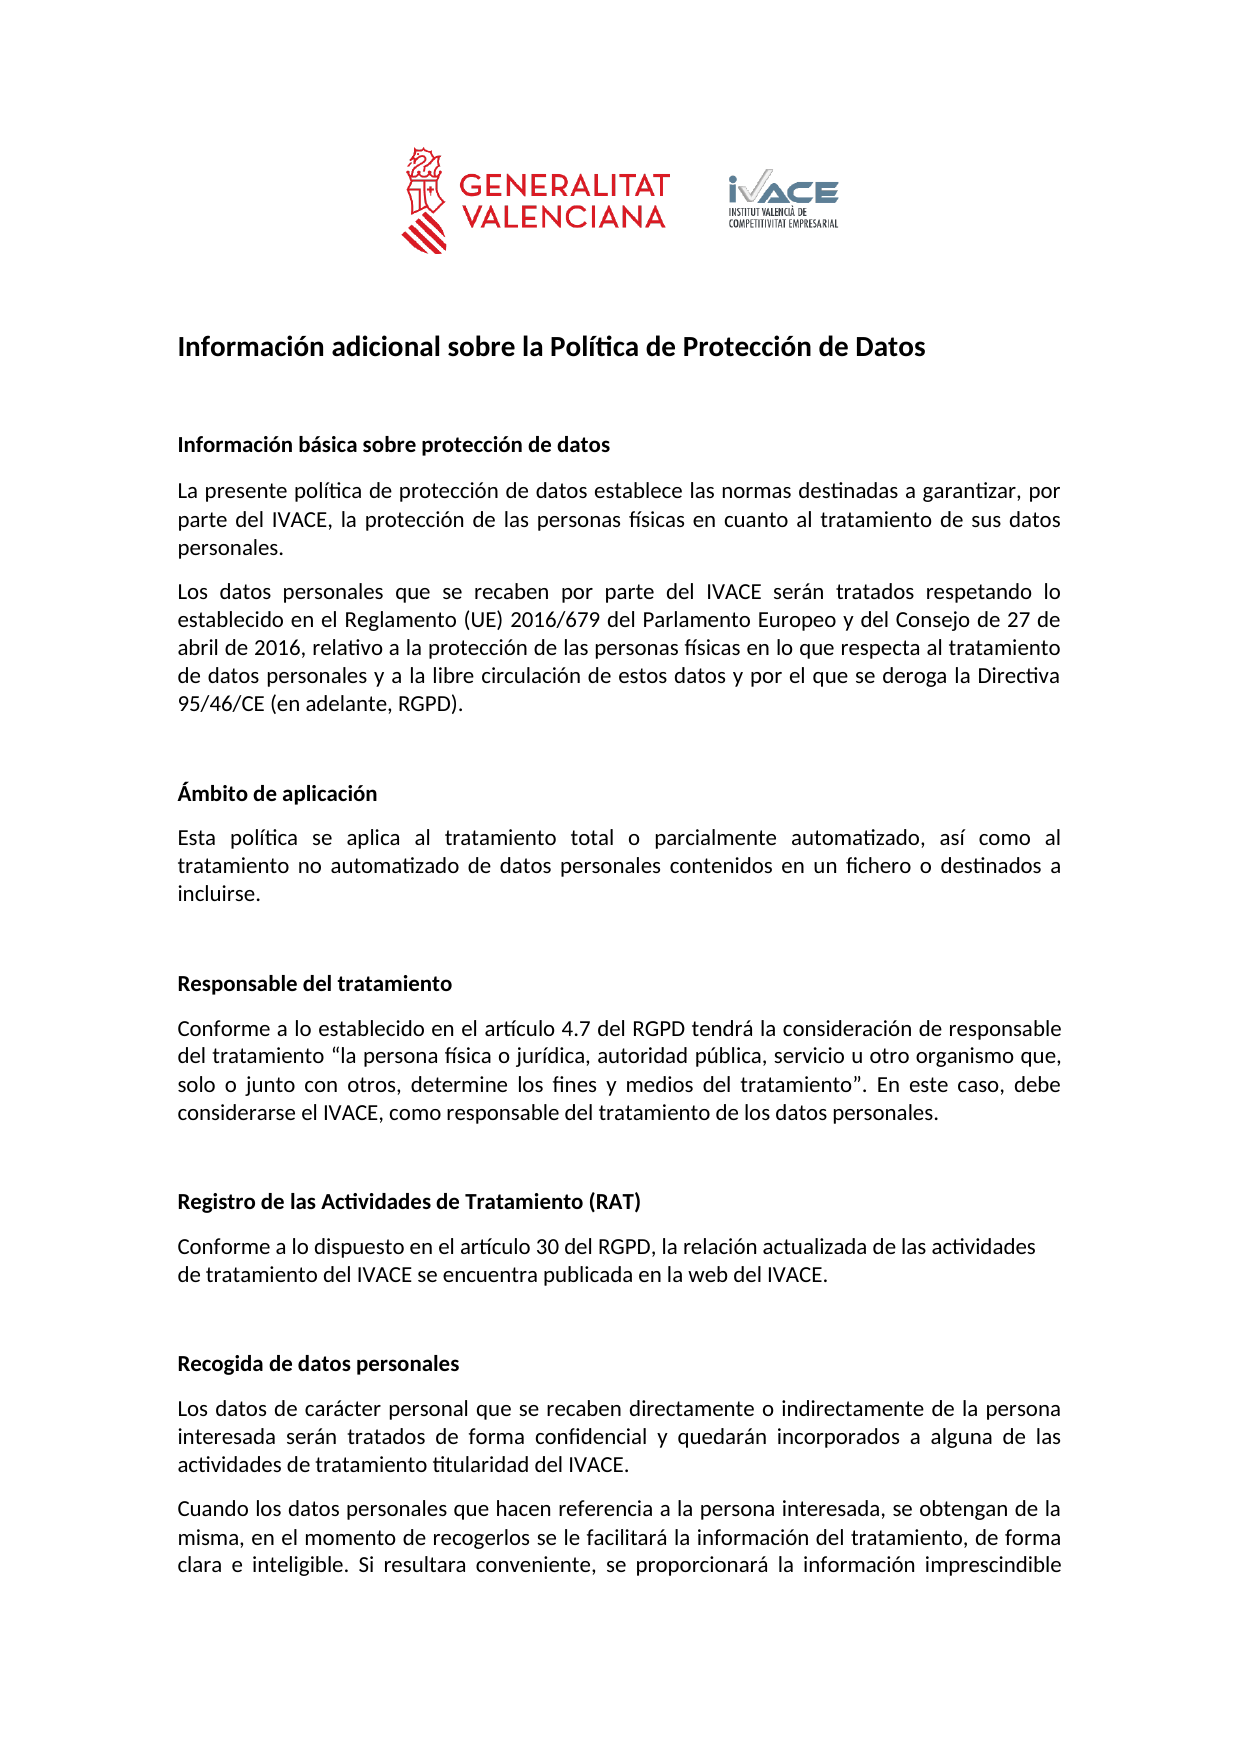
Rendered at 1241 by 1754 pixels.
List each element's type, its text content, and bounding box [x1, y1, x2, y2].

text Los datos de carácter personal que se recaben directamente o indirectamente de la persona interesada serán tratados de forma confidencial y quedarán incorporados a alguna de las actividades de tratamiento titularidad del IVACE. [177, 1394, 1063, 1478]
text Conforme a lo establecido en el artículo 4.7 del RGPD tendrá la consideración de responsable del tratamiento “la persona física o jurídica, autoridad pública, servicio u otro organismo que, solo o junto con otros, determine los fines y medios del tratamiento”. En este caso, debe considerarse el IVACE, como responsable del tratamiento de los datos personales. [177, 1014, 1063, 1126]
text Ámbito de aplicación [177, 779, 1063, 807]
text Esta política se aplica al tratamiento total o parcialmente automatizado, así como al tratamiento no automatizado de datos personales contenidos en un fichero o destinados a incluirse. [177, 823, 1063, 908]
text Responsable del tratamiento [177, 969, 1063, 997]
text Conforme a lo dispuesto en el artículo 30 del RGPD, la relación actualizada de las actividades de tratamiento del IVACE se encuentra publicada en la web del IVACE. [177, 1232, 1063, 1288]
text Recogida de datos personales [177, 1349, 1063, 1377]
text La presente política de protección de datos establece las normas destinadas a garantizar, por parte del IVACE, la protección de las personas físicas en cuanto al tratamiento de sus datos personales. [177, 477, 1063, 561]
text Registro de las Actividades de Tratamiento (RAT) [177, 1187, 1063, 1215]
text Información adicional sobre la Política de Protección de Datos [177, 328, 1063, 363]
picture [401, 147, 839, 254]
text Los datos personales que se recaben por parte del IVACE serán tratados respetando lo establecido en el Reglamento (UE) 2016/679 del Parlamento Europeo y del Consejo de 27 de abril de 2016, relativo a la protección de las personas físicas en lo que respecta al tratamiento de datos personales y a la libre circulación de estos datos y por el que se deroga la Directiva 95/46/CE (en adelante, RGPD). [177, 577, 1063, 717]
text Información básica sobre protección de datos [177, 430, 1063, 458]
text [177, 1494, 1063, 1579]
